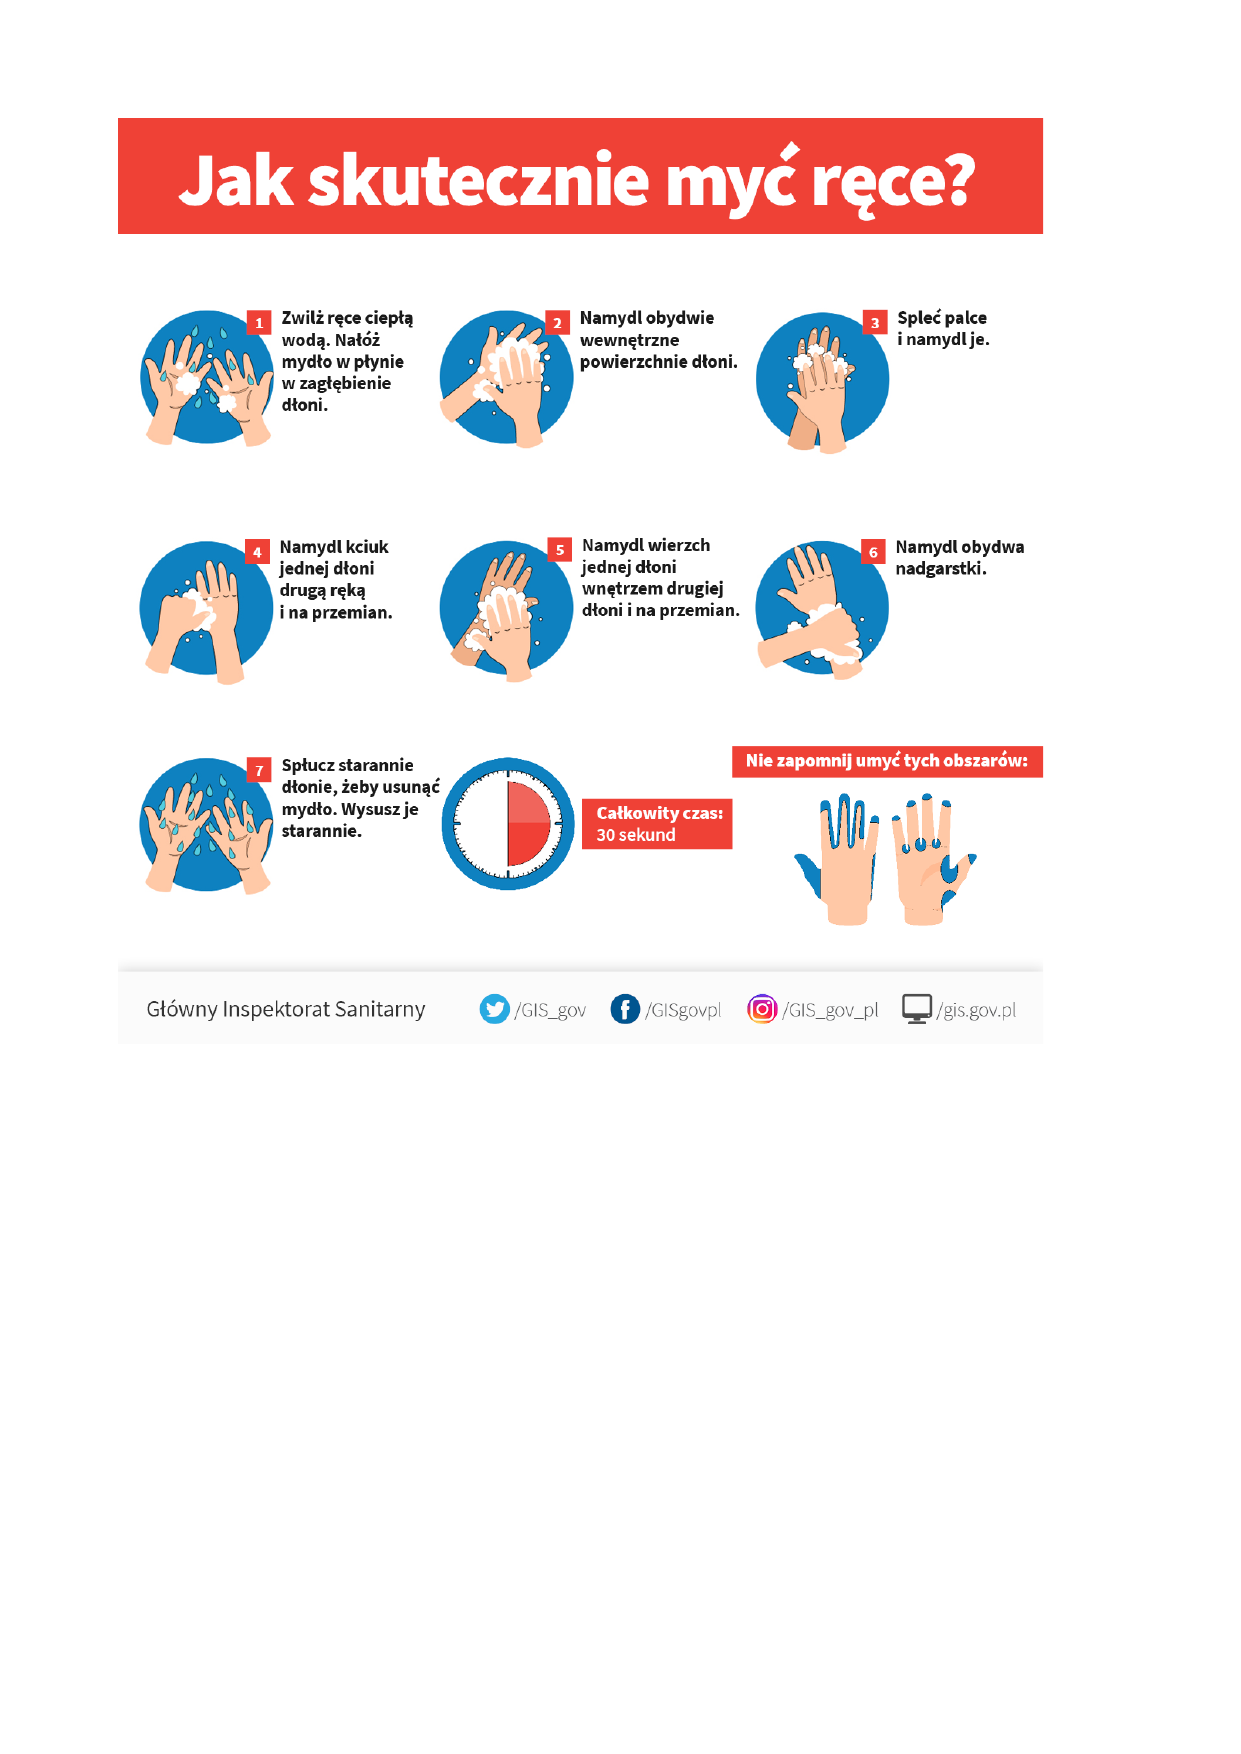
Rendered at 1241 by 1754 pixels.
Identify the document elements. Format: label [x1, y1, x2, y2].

picture [118, 118, 1044, 1044]
